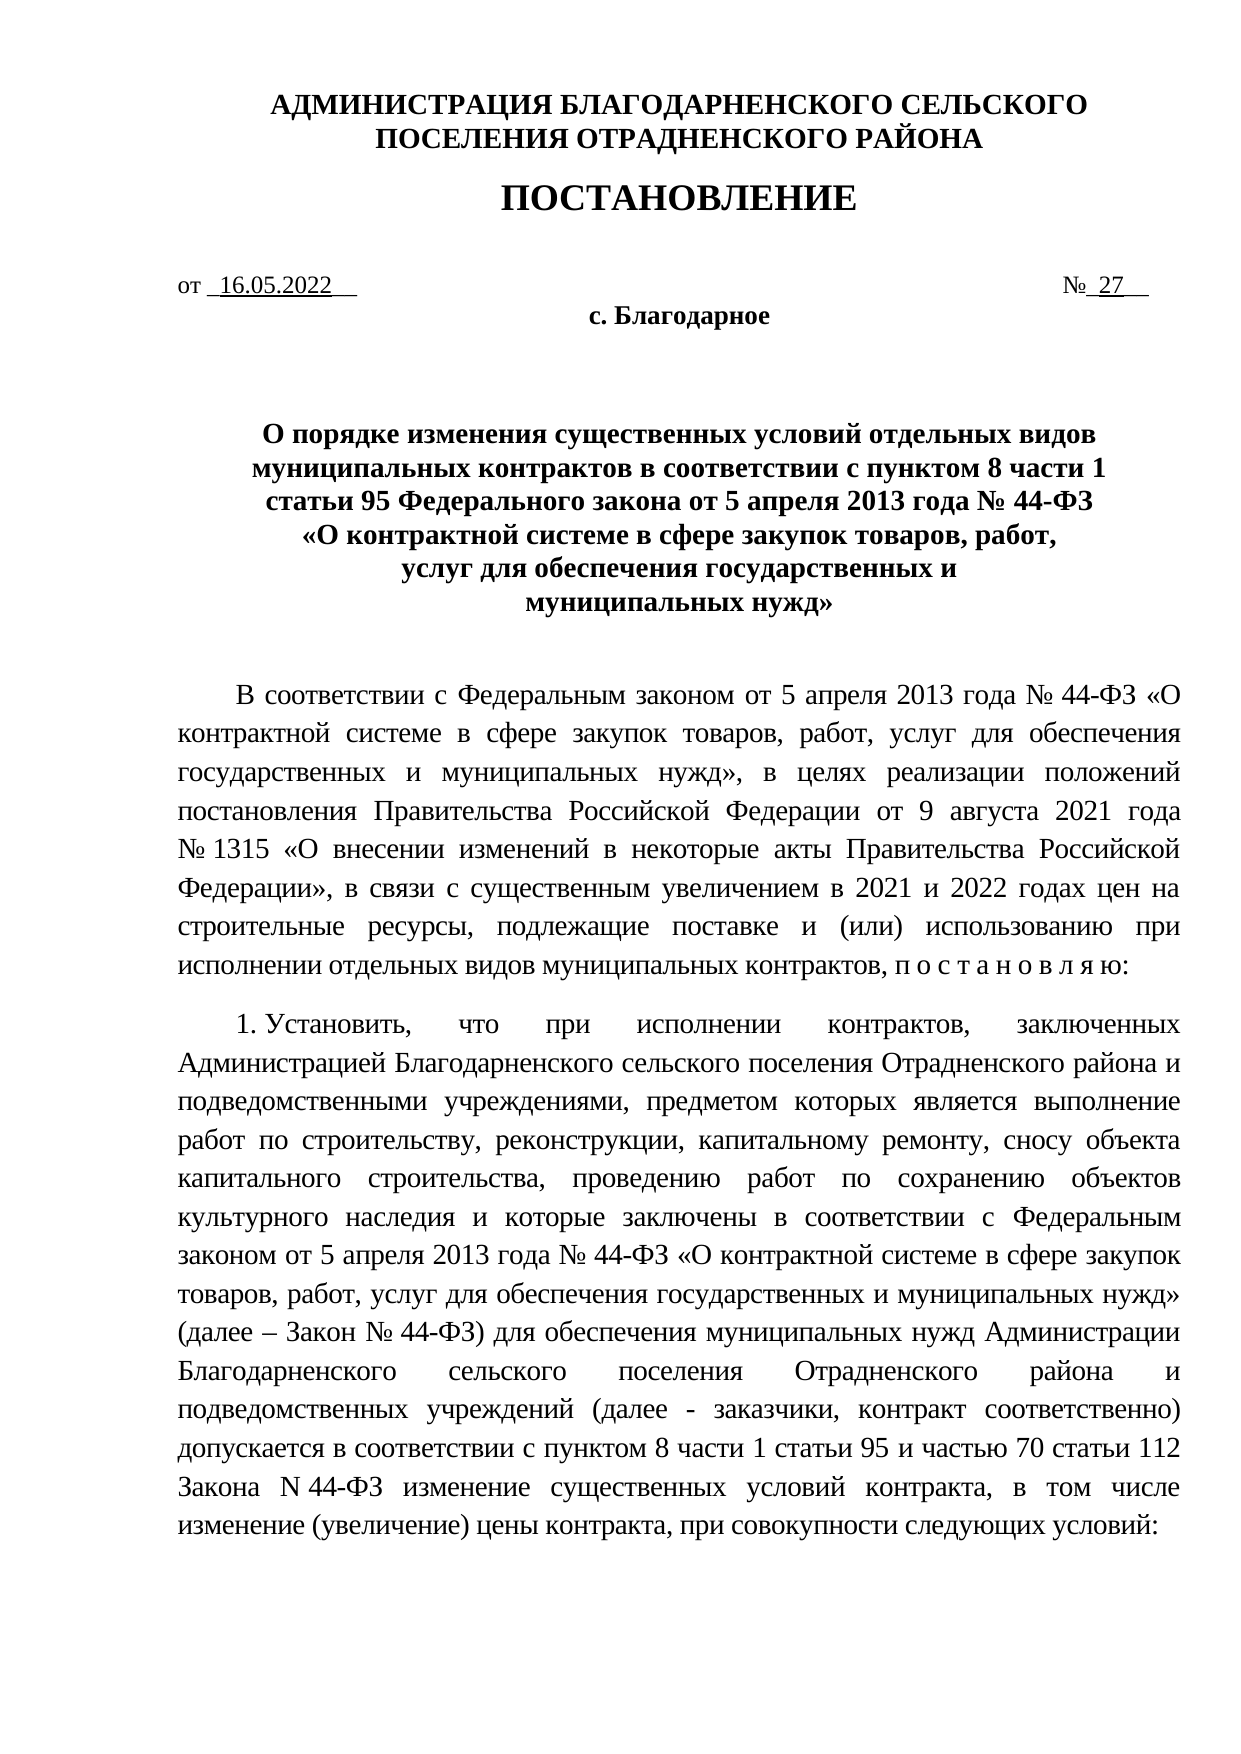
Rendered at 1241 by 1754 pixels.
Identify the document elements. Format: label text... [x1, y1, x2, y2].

text муниципальных контрактов в соответствии с пунктом 8 части 1 [177, 450, 1181, 483]
title от _16.05.2022__ №_27__ [177, 270, 1181, 299]
text ПОСТАНОВЛЕНИЕ [177, 175, 1181, 218]
text В соответствии с Федеральным законом от 5 апреля 2013 года № 44-ФЗ «О контрактной системе в сфере закупок товаров, работ, услуг для обеспечения государственных и муниципальных нужд», в целях реализации положений постановления Правительства Российской Федерации от 9 августа 2021 года № 1315 «О внесении изменений в некоторые акты Правительства Российской Федерации», в связи с существенным увеличением в 2021 и 2022 годах цен на строительные ресурсы, подлежащие поставке и (или) использованию при исполнении отдельных видов муниципальных контрактов, п о с т а н о в л я ю: [177, 677, 1181, 980]
text О порядке изменения существенных условий отдельных видов [177, 416, 1181, 450]
text услуг для обеспечения государственных и [177, 551, 1181, 584]
text АДМИНИСТРАЦИЯ БЛАГОДАРНЕНСКОГО СЕЛЬСКОГО ПОСЕЛЕНИЯ ОТРАДНЕНСКОГО РАЙОНА [177, 87, 1181, 154]
text 1. Установить, что при исполнении контрактов, заключенных Администрацией Благодарненского сельского поселения Отрадненского района и подведомственными учреждениями, предметом которых является выполнение работ по строительству, реконструкции, капитальному ремонту, сносу объекта капитального строительства, проведению работ по сохранению объектов культурного наследия и которые заключены в соответствии с Федеральным законом от 5 апреля 2013 года № 44-ФЗ «О контрактной системе в сфере закупок товаров, работ, услуг для обеспечения государственных и муниципальных нужд» (далее – Закон № 44-ФЗ) для обеспечения муниципальных нужд Администрации Благодарненского сельского поселения Отрадненского района и подведомственных учреждений (далее - заказчики, контракт соответственно) допускается в соответствии с пунктом 8 части 1 статьи 95 и частью 70 статьи 112 Закона N 44-ФЗ изменение существенных условий контракта, в том числе изменение (увеличение) цены контракта, при совокупности следующих условий: [177, 1006, 1181, 1541]
text статьи 95 Федерального закона от 5 апреля 2013 года № 44-ФЗ [177, 483, 1181, 517]
text «О контрактной системе в сфере закупок товаров, работ, [177, 517, 1181, 551]
text муниципальных нужд» [177, 584, 1181, 618]
title с. Благодарное [177, 299, 1181, 330]
